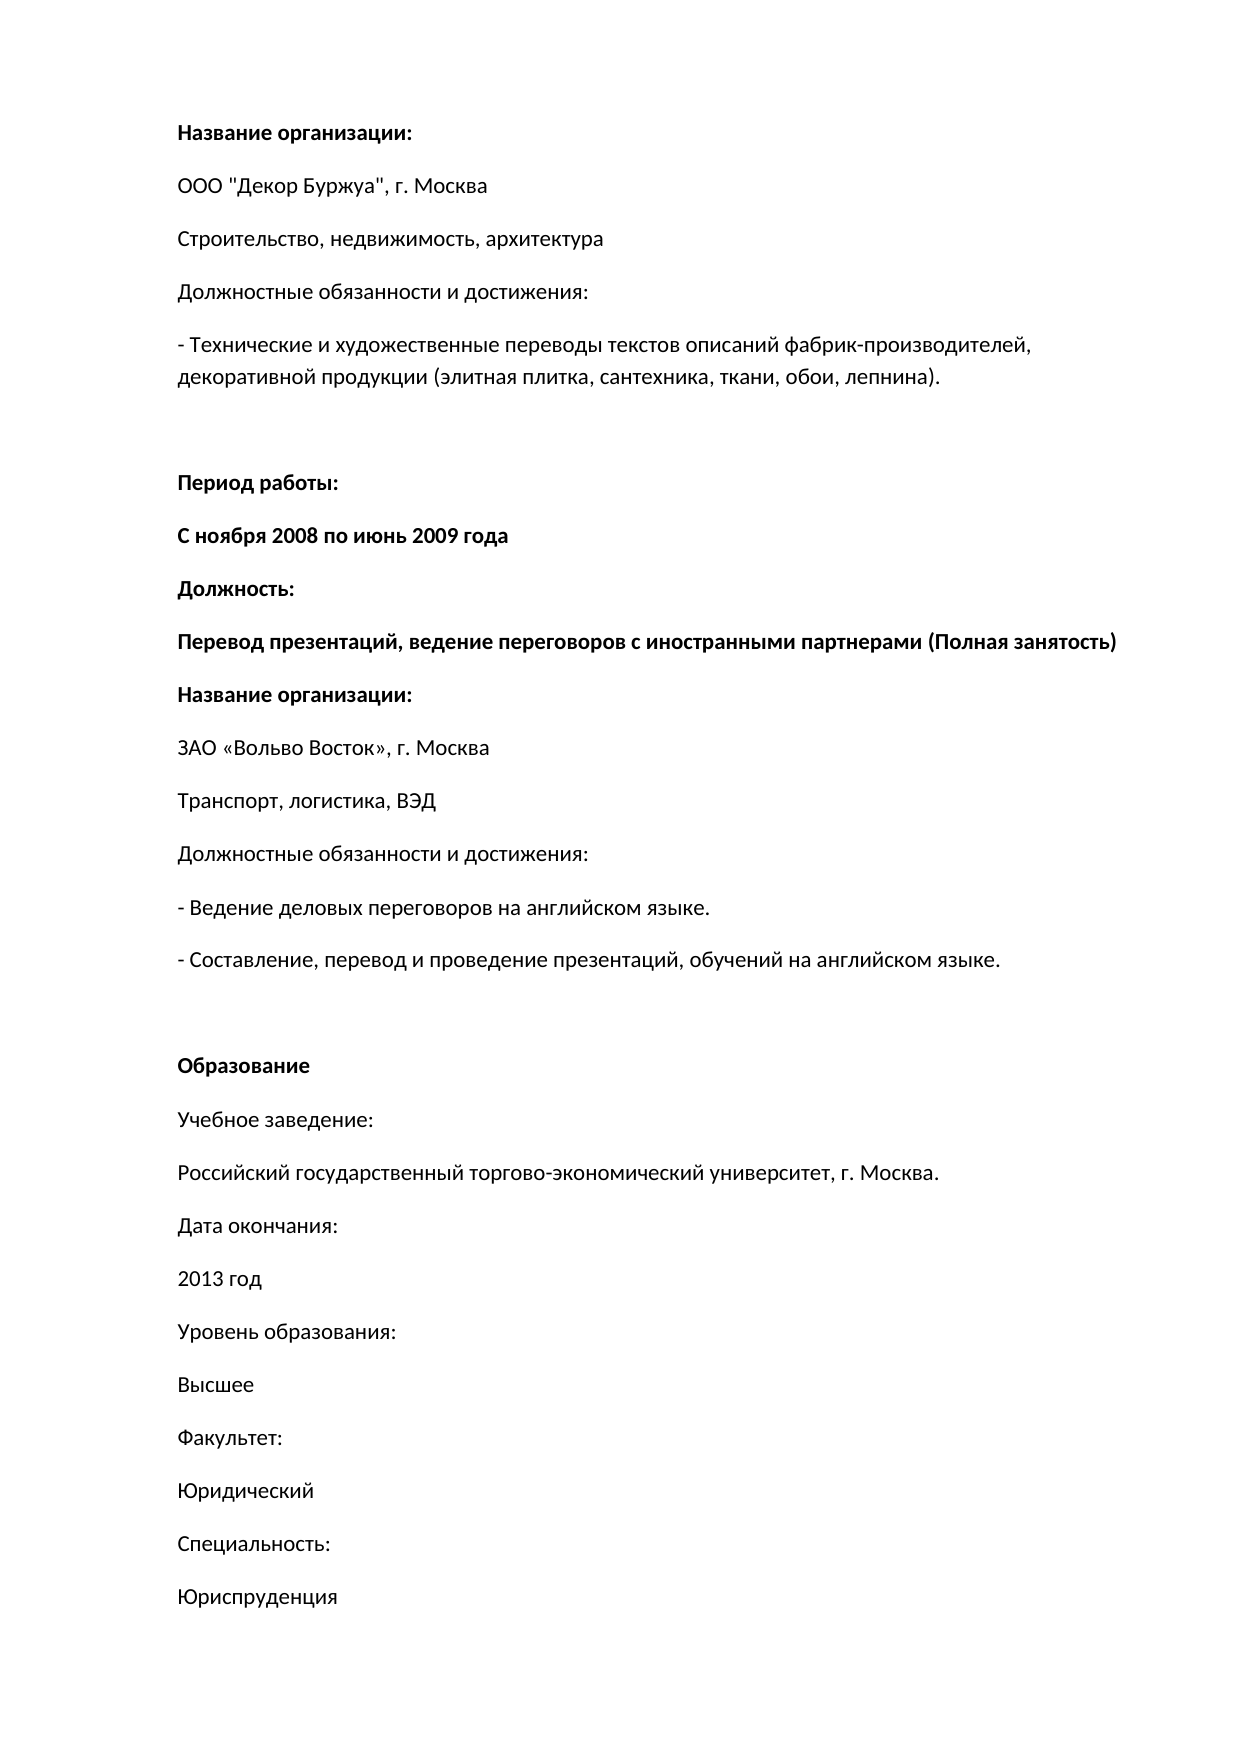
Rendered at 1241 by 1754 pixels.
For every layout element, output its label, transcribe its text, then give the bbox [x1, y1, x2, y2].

text Образование [177, 1052, 1152, 1080]
text 2013 год [177, 1264, 1152, 1292]
text Транспорт, логистика, ВЭД [177, 787, 1152, 814]
text Юридический [177, 1476, 1152, 1504]
text Дата окончания: [177, 1211, 1152, 1239]
text Должность: [177, 574, 1152, 602]
text Специальность: [177, 1529, 1152, 1557]
text Название организации: [177, 118, 1152, 146]
text Перевод презентаций, ведение переговоров с иностранными партнерами (Полная занятость) [177, 627, 1152, 656]
text ООО "Декор Буржуа", г. Москва [177, 171, 1152, 199]
text Факультет: [177, 1423, 1152, 1451]
text Строительство, недвижимость, архитектура [177, 224, 1152, 252]
text - Составление, перевод и проведение презентаций, обучений на английском языке. [177, 946, 1152, 974]
text Юриспруденция [177, 1582, 1152, 1610]
text Период работы: [177, 468, 1152, 496]
text Уровень образования: [177, 1317, 1152, 1345]
text Учебное заведение: [177, 1105, 1152, 1133]
text Российский государственный торгово-экономический университет, г. Москва. [177, 1158, 1152, 1186]
text ЗАО «Вольво Восток», г. Москва [177, 733, 1152, 762]
text Высшее [177, 1370, 1152, 1398]
text Должностные обязанности и достижения: [177, 839, 1152, 868]
text - Ведение деловых переговоров на английском языке. [177, 893, 1152, 921]
text Должностные обязанности и достижения: [177, 277, 1152, 305]
text - Технические и художественные переводы текстов описаний фабрик-производителей, декоративной продукции (элитная плитка, сантехника, ткани, обои, лепнина). [177, 330, 1152, 390]
text Название организации: [177, 681, 1152, 708]
text С ноября 2008 по июнь 2009 года [177, 521, 1152, 549]
